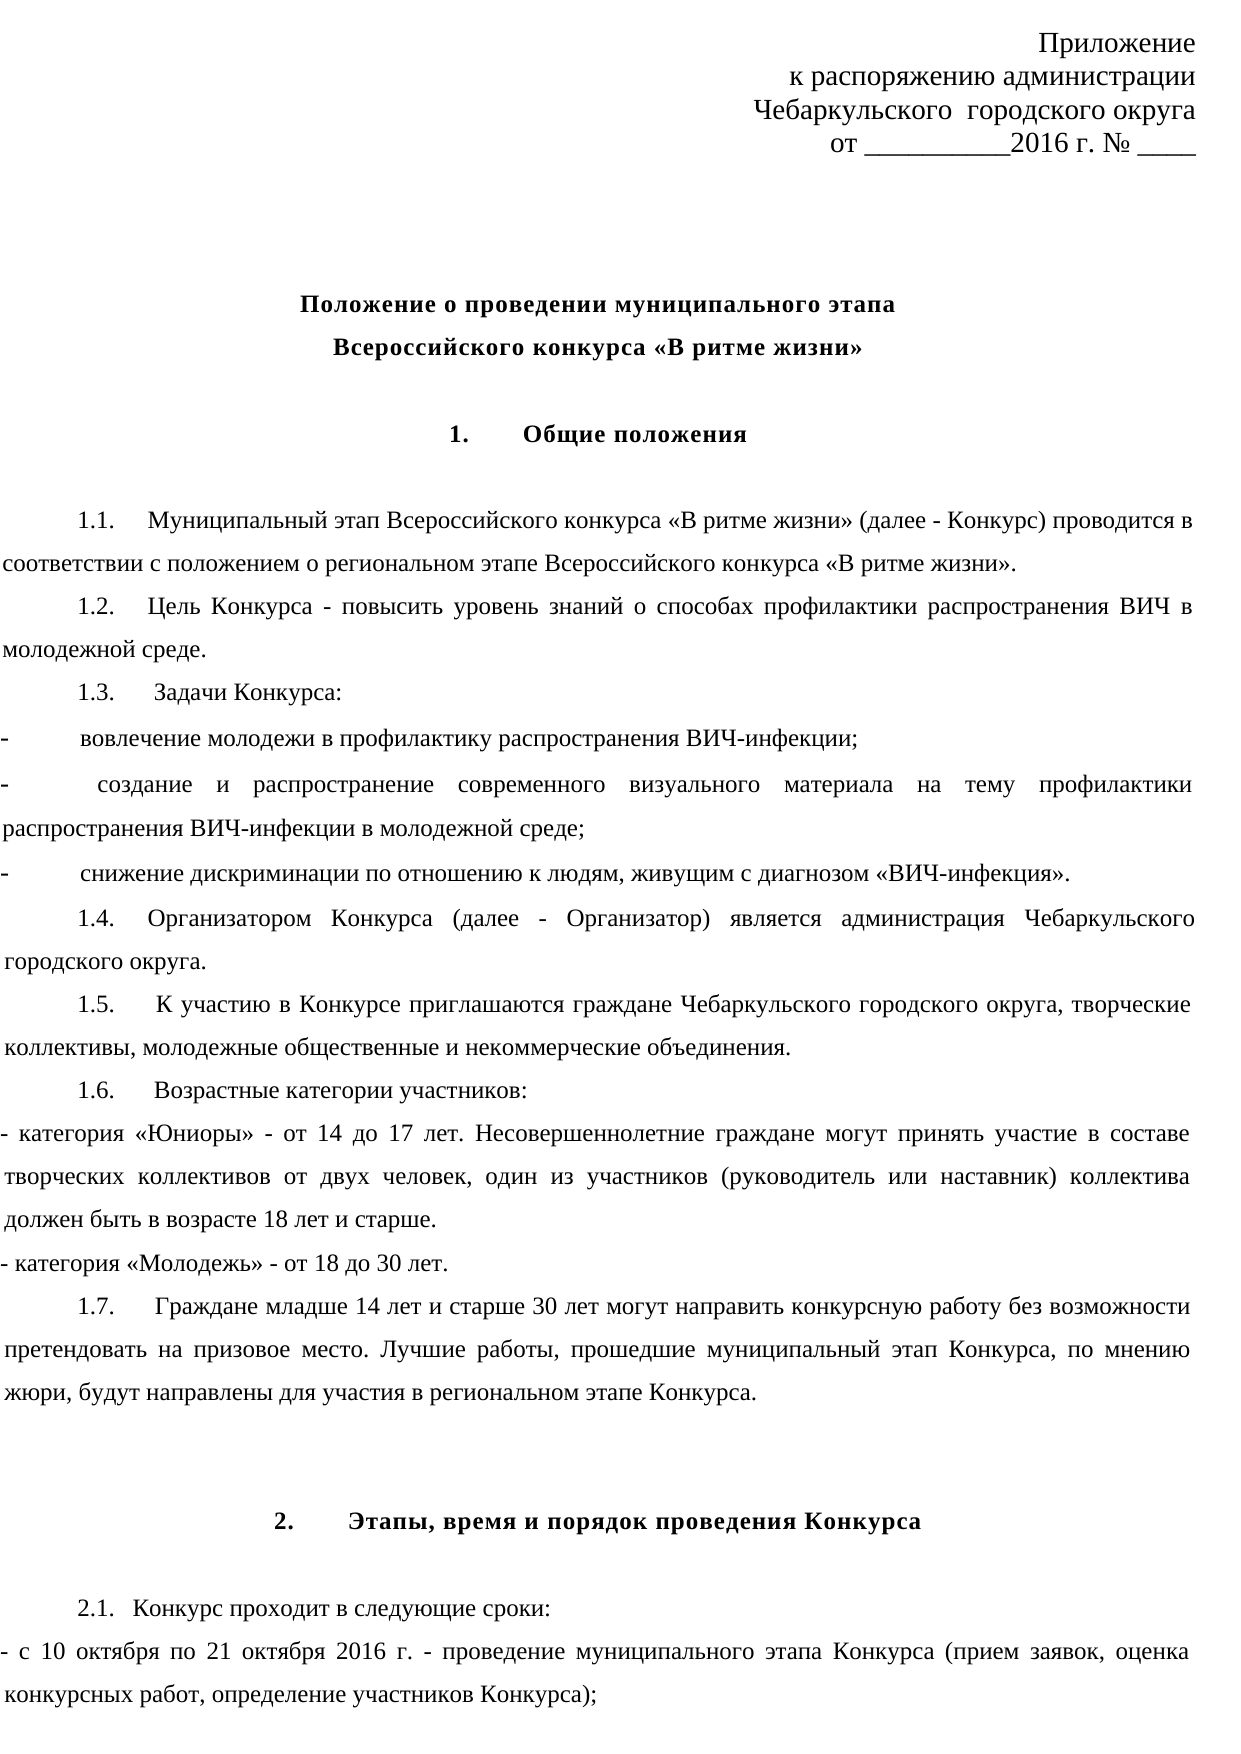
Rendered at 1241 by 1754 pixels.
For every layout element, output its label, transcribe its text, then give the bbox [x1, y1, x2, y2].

list Цель Конкурса - повысить уровень знаний о способах профилактики распространения ВИЧ в молодежной среде. [2, 591, 1194, 663]
list Граждане младше 14 лет и старше 30 лет могут направить конкурсную работу без возможности претендовать на призовое место. Лучшие работы, прошедшие муниципальный этап Конкурса, по мнению жюри, будут направлены для участия в региональном этапе Конкурса. [4, 1291, 1192, 1406]
list снижение дискриминации по отношению к людям, живущим с диагнозом «ВИЧ-инфекция». [0, 856, 1194, 887]
text Всероссийского конкурса «В ритме жизни» [0, 332, 1196, 361]
list Возрастные категории участников: [4, 1075, 1196, 1104]
list Муниципальный этап Всероссийского конкурса «В ритме жизни» (далее - Конкурс) проводится в соответствии с положением о региональном этапе Всероссийского конкурса «В ритме жизни». [2, 505, 1194, 577]
text - категория «Молодежь» - от 18 до 30 лет. [0, 1248, 1196, 1276]
text от __________2016 г. № ____ [0, 126, 1196, 159]
list Общие положения [0, 419, 1196, 447]
list К участию в Конкурсе приглашаются граждане Чебаркульского городского округа, творческие коллективы, молодежные общественные и некоммерческие объединения. [4, 989, 1192, 1061]
text - с 10 октября по 21 октября 2016 г. - проведение муниципального этапа Конкурса (прием заявок, оценка конкурсных работ, определение участников Конкурса); [0, 1636, 1192, 1708]
list Организатором Конкурса (далее - Организатор) является администрация Чебаркульского городского округа. [4, 903, 1196, 974]
text - категория «Юниоры» - от 14 до 17 лет. Несовершеннолетние граждане могут принять участие в составе творческих коллективов от двух человек, один из участников (руководитель или наставник) коллектива должен быть в возрасте 18 лет и старше. [0, 1118, 1192, 1233]
list Задачи Конкурса: [2, 677, 1196, 706]
text к распоряжению администрации Чебаркульского городского округа [0, 58, 1196, 126]
list создание и распространение современного визуального материала на тему профилактики распространения ВИЧ-инфекции в молодежной среде; [0, 767, 1194, 842]
list вовлечение молодежи в профилактику распространения ВИЧ-инфекции; [0, 721, 1196, 752]
text Приложение [0, 25, 1196, 58]
list Этапы, время и порядок проведения Конкурса [0, 1506, 1196, 1535]
list Конкурс проходит в следующие сроки: [4, 1593, 1196, 1621]
text Положение о проведении муниципального этапа [0, 289, 1196, 318]
